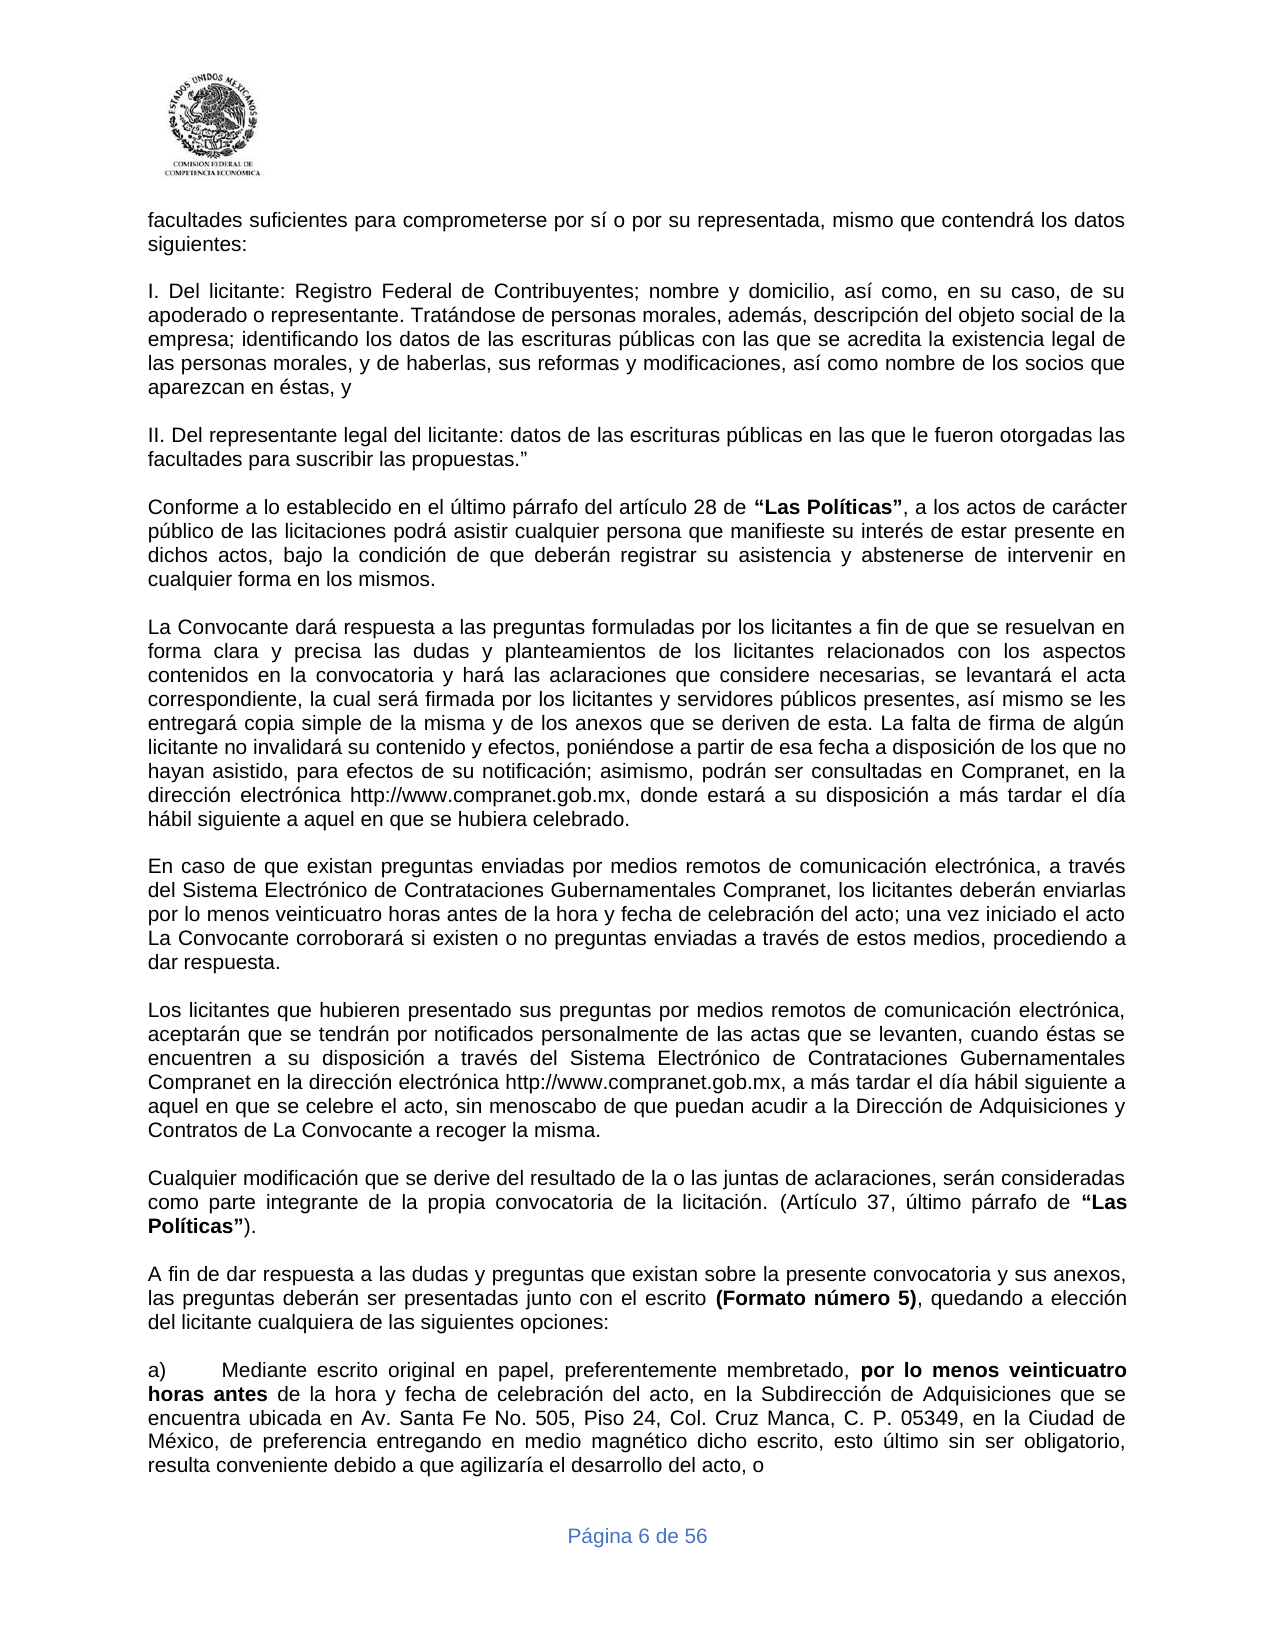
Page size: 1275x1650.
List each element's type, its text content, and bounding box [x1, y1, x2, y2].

text Conforme a lo establecido en el último párrafo del artículo 28 de “Las Políticas”, a los actos de carácter público de las licitaciones podrá asistir cualquier persona que manifieste su interés de estar presente en dichos actos, bajo la condición de que deberán registrar su asistencia y abstenerse de intervenir en cualquier forma en los mismos. [148, 495, 1127, 591]
text II. Del representante legal del licitante: datos de las escrituras públicas en las que le fueron otorgadas las facultades para suscribir las propuestas.” [148, 423, 1127, 471]
text En caso de que existan preguntas enviadas por medios remotos de comunicación electrónica, a través del Sistema Electrónico de Contrataciones Gubernamentales Compranet, los licitantes deberán enviarlas por lo menos veinticuatro horas antes de la hora y fecha de celebración del acto; una vez iniciado el acto La Convocante corroborará si existen o no preguntas enviadas a través de estos medios, procediendo a dar respuesta. [148, 854, 1127, 974]
text I. Del licitante: Registro Federal de Contribuyentes; nombre y domicilio, así como, en su caso, de su apoderado o representante. Tratándose de personas morales, además, descripción del objeto social de la empresa; identificando los datos de las escrituras públicas con las que se acredita la existencia legal de las personas morales, y de haberlas, sus reformas y modificaciones, así como nombre de los socios que aparezcan en éstas, y [148, 279, 1127, 399]
picture [147, 73, 281, 179]
text A fin de dar respuesta a las dudas y preguntas que existan sobre la presente convocatoria y sus anexos, las preguntas deberán ser presentadas junto con el escrito (Formato número 5), quedando a elección del licitante cualquiera de las siguientes opciones: [148, 1262, 1127, 1333]
text Cualquier modificación que se derive del resultado de la o las juntas de aclaraciones, serán consideradas como parte integrante de la propia convocatoria de la licitación. (Artículo 37, último párrafo de “Las Políticas”). [148, 1166, 1127, 1238]
text La Convocante dará respuesta a las preguntas formuladas por los licitantes a fin de que se resuelvan en forma clara y precisa las dudas y planteamientos de los licitantes relacionados con los aspectos contenidos en la convocatoria y hará las aclaraciones que considere necesarias, se levantará el acta correspondiente, la cual será firmada por los licitantes y servidores públicos presentes, así mismo se les entregará copia simple de la misma y de los anexos que se deriven de esta. La falta de firma de algún licitante no invalidará su contenido y efectos, poniéndose a partir de esa fecha a disposición de los que no hayan asistido, para efectos de su notificación; asimismo, podrán ser consultadas en Compranet, en la dirección electrónica http://www.compranet.gob.mx, donde estará a su disposición a más tardar el día hábil siguiente a aquel en que se hubiera celebrado. [148, 615, 1127, 830]
text a) Mediante escrito original en papel, preferentemente membretado, por lo menos veinticuatro horas antes de la hora y fecha de celebración del acto, en la Subdirección de Adquisiciones que se encuentra ubicada en Av. Santa Fe No. 505, Piso 24, Col. Cruz Manca, C. P. 05349, en la Ciudad de México, de preferencia entregando en medio magnético dicho escrito, esto último sin ser obligatorio, resulta conveniente debido a que agilizaría el desarrollo del acto, o [148, 1357, 1127, 1477]
text Los licitantes que hubieren presentado sus preguntas por medios remotos de comunicación electrónica, aceptarán que se tendrán por notificados personalmente de las actas que se levanten, cuando éstas se encuentren a su disposición a través del Sistema Electrónico de Contrataciones Gubernamentales Compranet en la dirección electrónica http://www.compranet.gob.mx, a más tardar el día hábil siguiente a aquel en que se celebre el acto, sin menoscabo de que puedan acudir a la Dirección de Adquisiciones y Contratos de La Convocante a recoger la misma. [148, 998, 1127, 1142]
